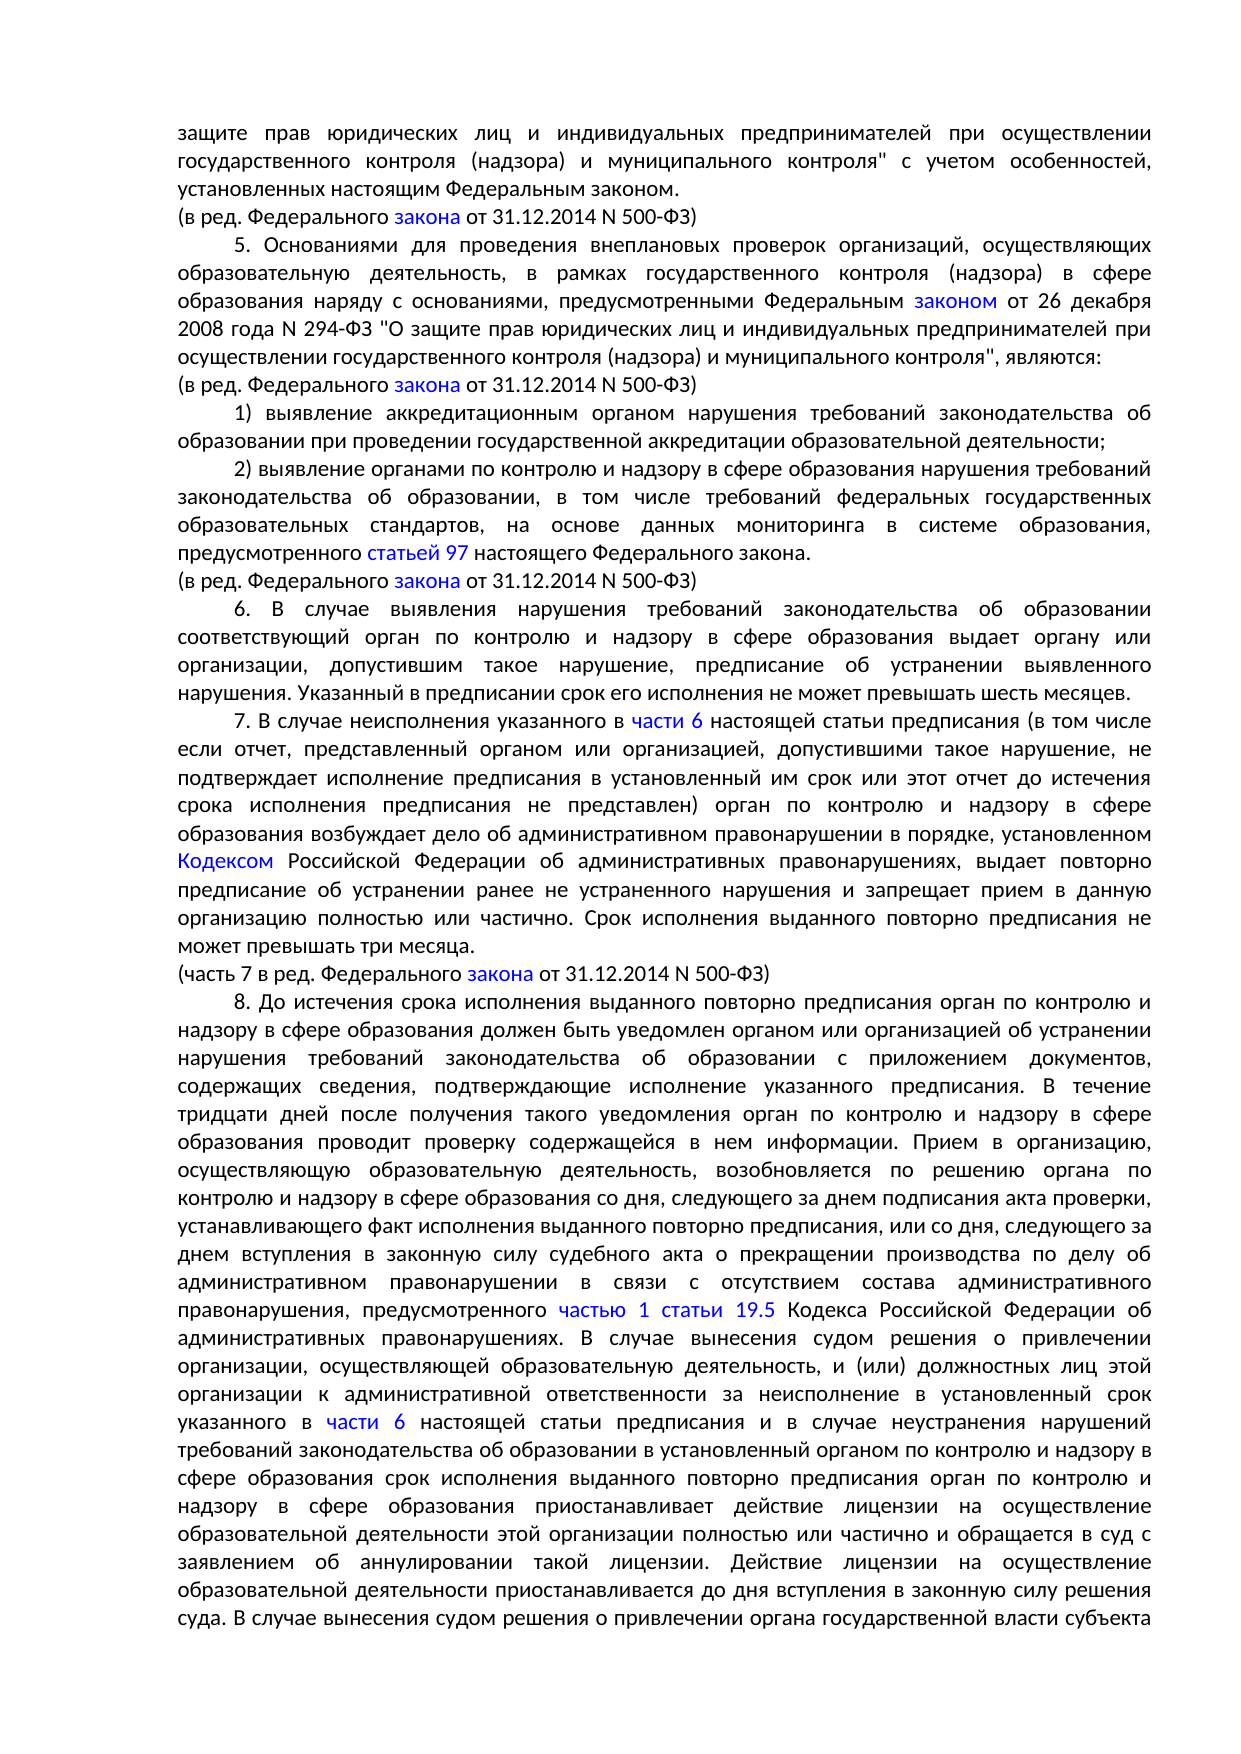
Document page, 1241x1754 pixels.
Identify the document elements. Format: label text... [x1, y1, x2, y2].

text 2) выявление органами по контролю и надзору в сфере образования нарушения требований законодательства об образовании, в том числе требований федеральных государственных образовательных стандартов, на основе данных мониторинга в системе образования, предусмотренного статьей 97 настоящего Федерального закона. [177, 454, 1152, 566]
text (в ред. Федерального закона от 31.12.2014 N 500-ФЗ) [177, 566, 1152, 594]
text (в ред. Федерального закона от 31.12.2014 N 500-ФЗ) [177, 370, 1152, 398]
text (в ред. Федерального закона от 31.12.2014 N 500-ФЗ) [177, 202, 1152, 230]
text 1) выявление аккредитационным органом нарушения требований законодательства об образовании при проведении государственной аккредитации образовательной деятельности; [177, 398, 1152, 454]
text (часть 7 в ред. Федерального закона от 31.12.2014 N 500-ФЗ) [177, 959, 1152, 987]
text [177, 118, 1152, 202]
text 6. В случае выявления нарушения требований законодательства об образовании соответствующий орган по контролю и надзору в сфере образования выдает органу или организации, допустившим такое нарушение, предписание об устранении выявленного нарушения. Указанный в предписании срок его исполнения не может превышать шесть месяцев. [177, 594, 1152, 707]
text 7. В случае неисполнения указанного в части 6 настоящей статьи предписания (в том числе если отчет, представленный органом или организацией, допустившими такое нарушение, не подтверждает исполнение предписания в установленный им срок или этот отчет до истечения срока исполнения предписания не представлен) орган по контролю и надзору в сфере образования возбуждает дело об административном правонарушении в порядке, установленном Кодексом Российской Федерации об административных правонарушениях, выдает повторно предписание об устранении ранее не устраненного нарушения и запрещает прием в данную организацию полностью или частично. Срок исполнения выданного повторно предписания не может превышать три месяца. [177, 707, 1152, 959]
text 5. Основаниями для проведения внеплановых проверок организаций, осуществляющих образовательную деятельность, в рамках государственного контроля (надзора) в сфере образования наряду с основаниями, предусмотренными Федеральным законом от 26 декабря 2008 года N 294-ФЗ "О защите прав юридических лиц и индивидуальных предпринимателей при осуществлении государственного контроля (надзора) и муниципального контроля", являются: [177, 230, 1152, 370]
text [177, 987, 1152, 1631]
